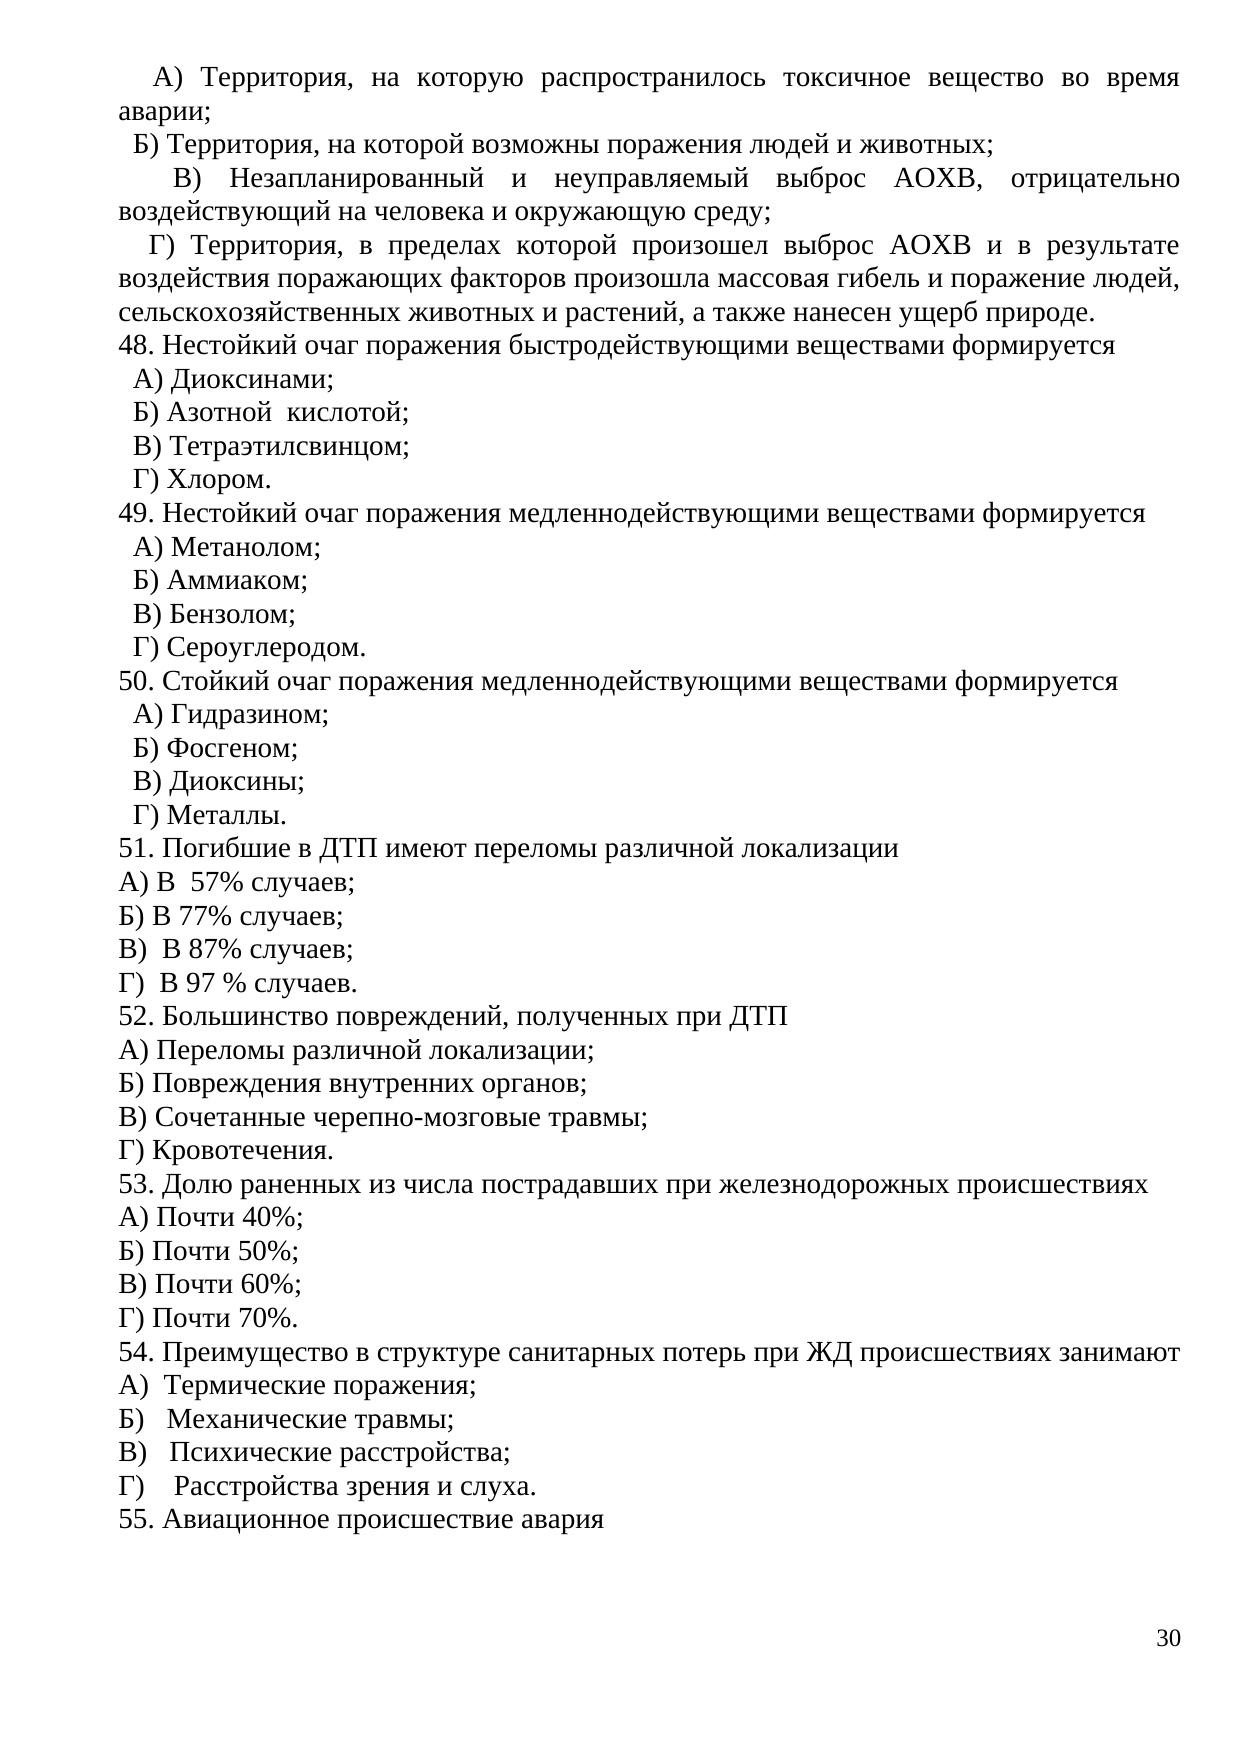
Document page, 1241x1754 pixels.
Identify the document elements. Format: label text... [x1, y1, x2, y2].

text Б) Механические травмы; [118, 1401, 1181, 1434]
text Б) Азотной кислотой; [118, 394, 1181, 428]
text В) В 87% случаев; [118, 931, 1181, 965]
text А) Термические поражения; [118, 1367, 1181, 1401]
text Г) Кровотечения. [118, 1132, 1181, 1166]
text Г) Сероуглеродом. [118, 629, 1181, 663]
text В) Бензолом; [118, 596, 1181, 629]
text А) Территория, на которую распространилось токсичное вещество во время аварии; [118, 59, 1181, 126]
text Г) Хлором. [118, 462, 1181, 495]
text 48. Нестойкий очаг поражения быстродействующими веществами формируется [118, 327, 1181, 361]
text 54. Преимущество в структуре санитарных потерь при ЖД происшествиях занимают [118, 1334, 1181, 1367]
text А) Диоксинами; [118, 361, 1181, 394]
text Б) Почти 50%; [118, 1233, 1181, 1267]
text Г) Почти 70%. [118, 1300, 1181, 1334]
text Г) Территория, в пределах которой произошел выброс АОХВ и в результате воздействия поражающих факторов произошла массовая гибель и поражение людей, сельскохозяйственных животных и растений, а также нанесен ущерб природе. [118, 227, 1181, 327]
text А) В 57% случаев; [118, 864, 1181, 898]
text Г) Металлы. [118, 797, 1181, 831]
text Г) В 97 % случаев. [118, 965, 1181, 998]
text В) Почти 60%; [118, 1267, 1181, 1300]
text Б) В 77% случаев; [118, 898, 1181, 931]
text В) Незапланированный и неуправляемый выброс АОХВ, отрицательно воздействующий на человека и окружающую среду; [118, 160, 1181, 227]
text 55. Авиационное происшествие авария [118, 1501, 1181, 1535]
text Б) Фосгеном; [118, 730, 1181, 763]
text 51. Погибшие в ДТП имеют переломы различной локализации [118, 831, 1181, 864]
text В) Сочетанные черепно-мозговые травмы; [118, 1099, 1181, 1132]
text Б) Повреждения внутренних органов; [118, 1065, 1181, 1099]
text Б) Аммиаком; [118, 562, 1181, 596]
text А) Переломы различной локализации; [118, 1032, 1181, 1065]
text Б) Территория, на которой возможны поражения людей и животных; [118, 126, 1181, 160]
text А) Метанолом; [118, 529, 1181, 562]
text 52. Большинство повреждений, полученных при ДТП [118, 998, 1181, 1032]
text 53. Долю раненных из числа пострадавших при железнодорожных происшествиях [118, 1166, 1181, 1199]
text Г) Расстройства зрения и слуха. [118, 1468, 1181, 1501]
text В) Психические расстройства; [118, 1434, 1181, 1468]
text 49. Нестойкий очаг поражения медленнодействующими веществами формируется [118, 495, 1181, 529]
text В) Тетраэтилсвинцом; [118, 428, 1181, 462]
text 50. Стойкий очаг поражения медленнодействующими веществами формируется [118, 663, 1181, 696]
text А) Гидразином; [118, 696, 1181, 730]
text А) Почти 40%; [118, 1199, 1181, 1233]
text В) Диоксины; [118, 763, 1181, 797]
